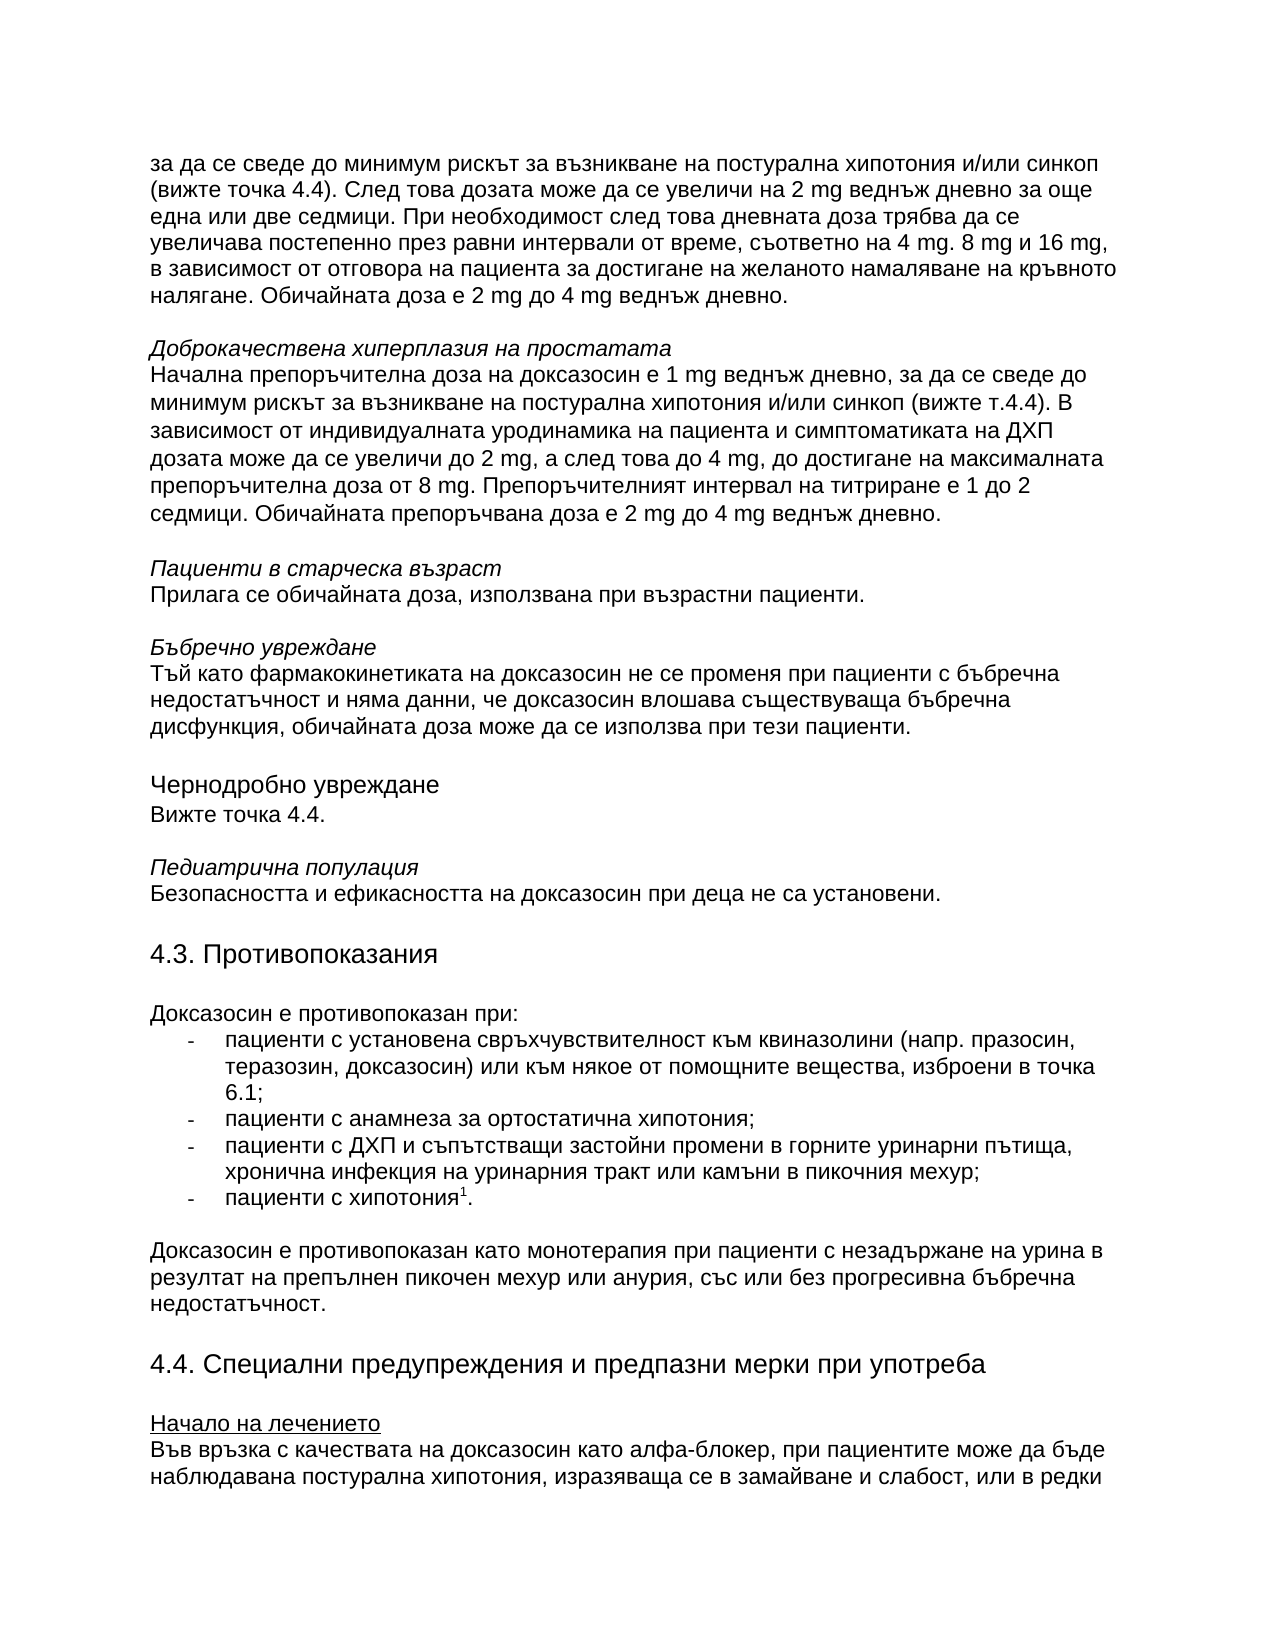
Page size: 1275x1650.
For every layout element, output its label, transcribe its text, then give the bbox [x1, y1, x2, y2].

text Доброкачествена хиперплазия на простатата [150, 334, 1125, 361]
text Начало на лечението [150, 1410, 1125, 1436]
text Доксазосин е противопоказан като монотерапия при пациенти с незадържане на урина в резултат на препълнен пикочен мехур или анурия, със или без прогресивна бъбречна недостатъчност. [150, 1237, 1125, 1316]
text Начална препоръчителна доза на доксазосин е 1 mg веднъж дневно, за да се сведе до минимум рискът за възникване на постурална хипотония и/или синкоп (вижте т.4.4). В зависимост от индивидуалната уродинамика на пациента и симптоматиката на ДХП дозата може да се увеличи до 2 mg, а след това до 4 mg, до достигане на максималната препоръчителна доза от 8 mg. Препоръчителният интервал на титриране е 1 до 2 седмици. Обичайната препоръчвана доза е 2 mg до 4 mg веднъж дневно. [150, 361, 1125, 527]
text Тъй като фармакокинетиката на доксазосин не се променя при пациенти с бъбречна недостатъчност и няма данни, че доксазосин влошава съществуваща бъбречна дисфункция, обичайната доза може да се използва при тези пациенти. [150, 660, 1125, 739]
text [150, 1436, 1125, 1489]
list пациенти с ДХП и съпътстващи застойни промени в горните уринарни пътища, хронична инфекция на уринарния тракт или камъни в пикочния мехур; [187, 1132, 1125, 1184]
text Прилага се обичайната доза, използвана при възрастни пациенти. [150, 581, 1125, 607]
list пациенти с установена свръхчувствителност към квиназолини (напр. празосин, теразозин, доксазосин) или към някое от помощните вещества, изброени в точка 6.1; [187, 1026, 1125, 1105]
text Бъбречно увреждане [150, 634, 1125, 660]
list пациенти с хипотония1. [187, 1184, 1125, 1211]
subtitle Чернодробно увреждане [150, 770, 1125, 798]
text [150, 150, 1125, 308]
subtitle 4.4. Специални предупреждения и предпазни мерки при употреба [150, 1348, 1125, 1379]
text Пациенти в старческа възраст [150, 555, 1125, 581]
text Вижте точка 4.4. [150, 801, 1125, 827]
text Педиатрична популация [150, 853, 1125, 880]
list пациенти с анамнеза за ортостатична хипотония; [187, 1105, 1125, 1132]
text Безопасността и ефикасността на доксазосин при деца не са установени. [150, 880, 1125, 906]
subtitle 4.3. Противопоказания [150, 938, 1125, 969]
text Доксазосин е противопоказан при: [150, 1000, 1125, 1026]
